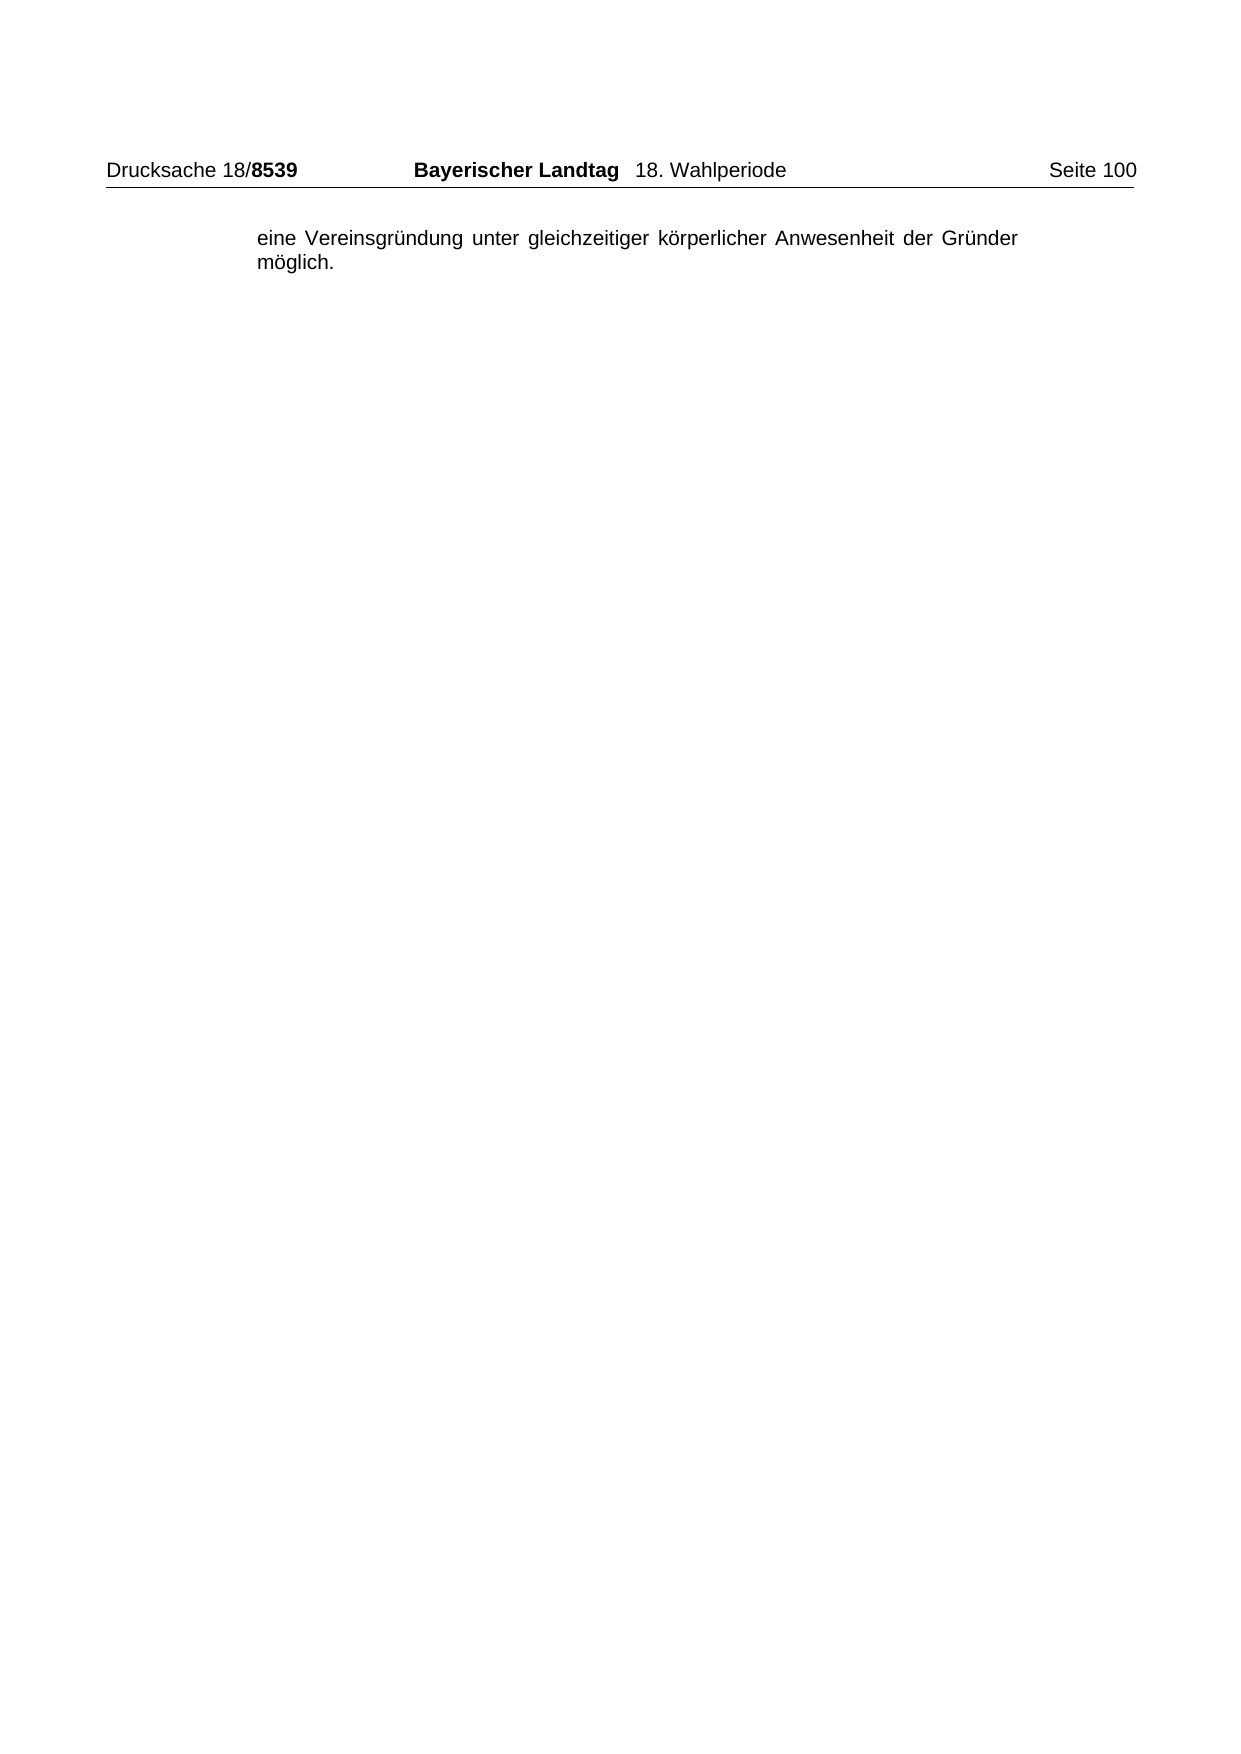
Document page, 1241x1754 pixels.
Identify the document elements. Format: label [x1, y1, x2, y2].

text [257, 226, 1019, 274]
